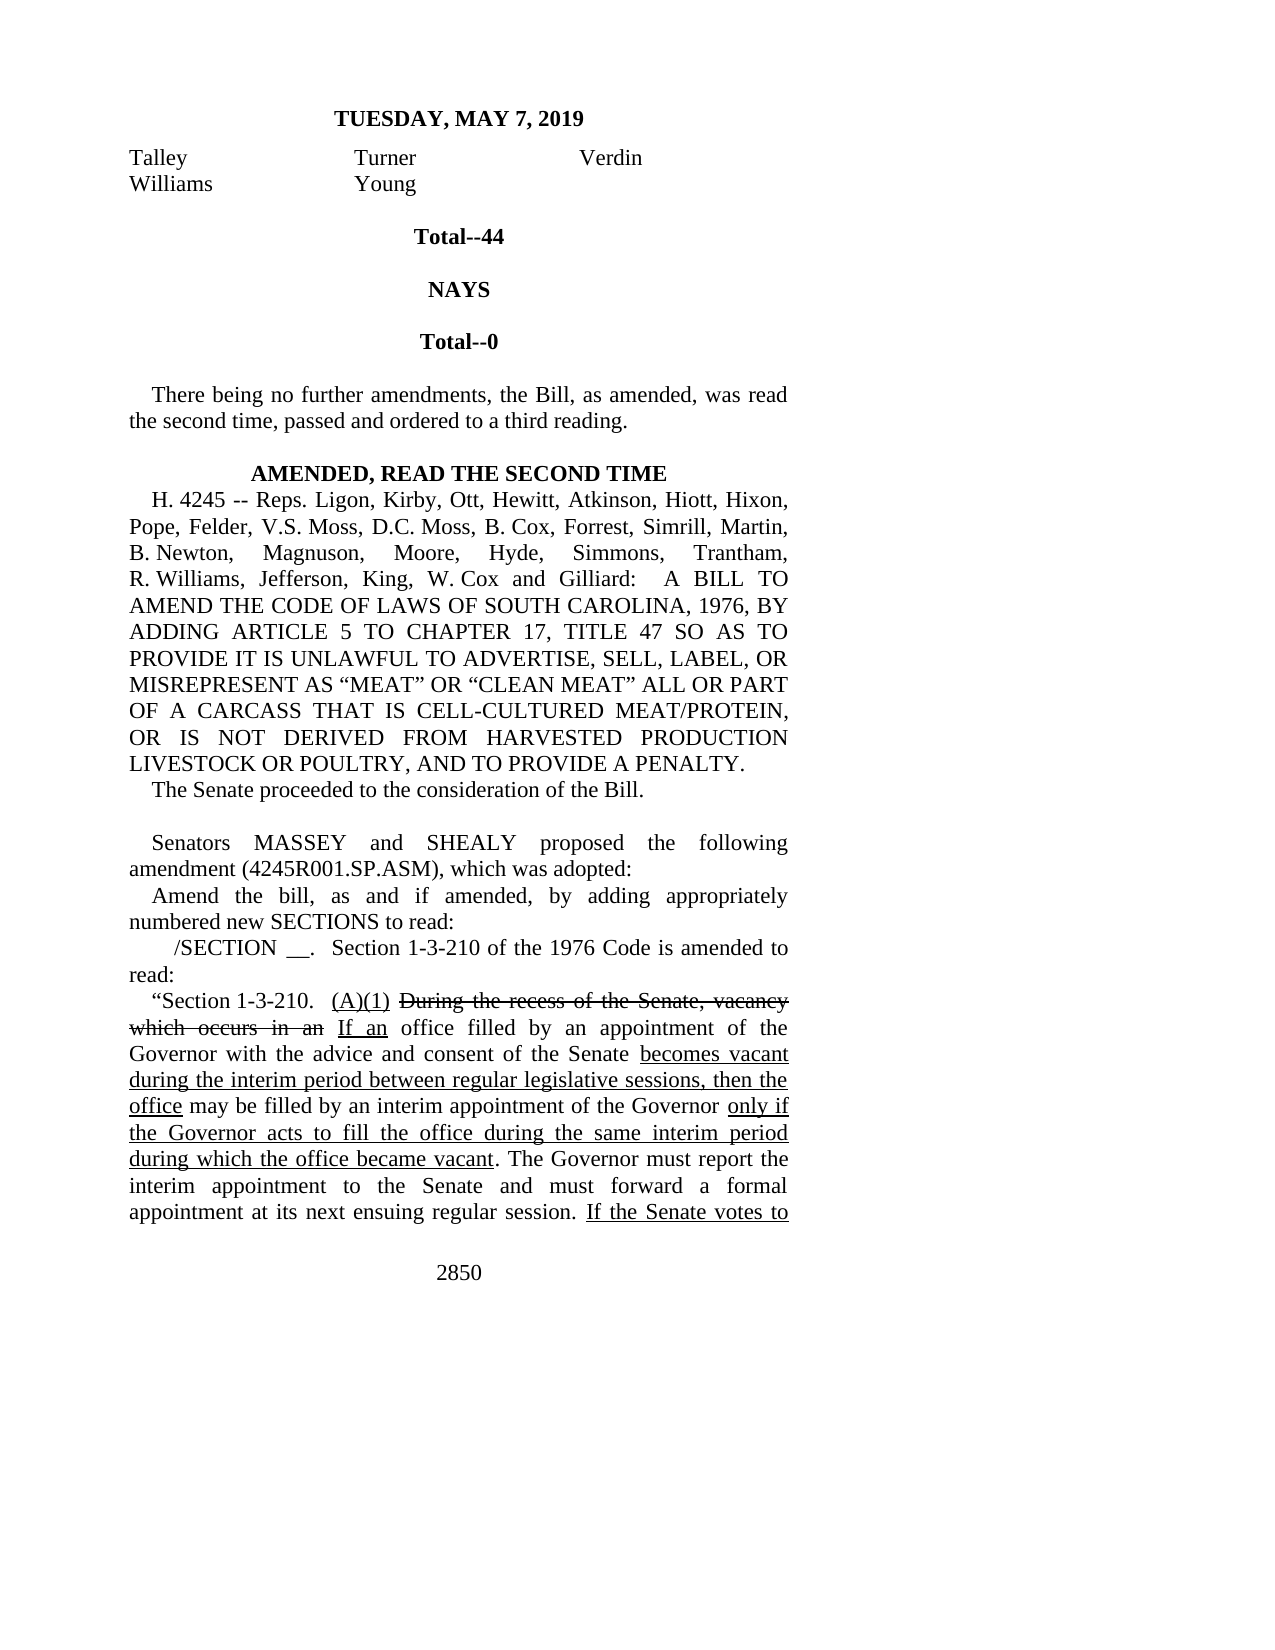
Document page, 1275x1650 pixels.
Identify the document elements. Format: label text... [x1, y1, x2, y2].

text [129, 1143, 789, 1224]
text Total--44 [129, 223, 789, 249]
text Amend the bill, as and if amended, by adding appropriately numbered new SECTIONS to read: [129, 882, 789, 934]
text AMENDED, READ THE SECOND TIME [129, 460, 789, 486]
text /SECTION __. Section 1-3-210 of the 1976 Code is amended to read: [129, 934, 789, 987]
text Senators MASSEY and SHEALY proposed the following amendment (4245R001.SP.ASM), which was adopted: [129, 829, 789, 882]
text The Senate proceeded to the consideration of the Bill. [129, 776, 789, 803]
text Williams Young [129, 170, 789, 197]
text There being no further amendments, the Bill, as amended, was read the second time, passed and ordered to a third reading. [129, 381, 789, 434]
text Total--0 [129, 328, 789, 355]
text Talley Turner Verdin [129, 144, 789, 170]
text NAYS [129, 276, 789, 302]
text H. 4245 -- Reps. Ligon, Kirby, Ott, Hewitt, Atkinson, Hiott, Hixon, Pope, Felder, V.S. Moss, D.C. Moss, B. Cox, Forrest, Simrill, Martin, B. Newton, Magnuson, Moore, Hyde, Simmons, Trantham, R. Williams, Jefferson, King, W. Cox and Gilliard: A BILL TO AMEND THE CODE OF LAWS OF SOUTH CAROLINA, 1976, BY ADDING ARTICLE 5 TO CHAPTER 17, TITLE 47 SO AS TO PROVIDE IT IS UNLAWFUL TO ADVERTISE, SELL, LABEL, OR MISREPRESENT AS “MEAT” OR “CLEAN MEAT” ALL OR PART OF A CARCASS THAT IS CELL-CULTURED MEAT/PROTEIN, OR IS NOT DERIVED FROM HARVESTED PRODUCTION LIVESTOCK OR POULTRY, AND TO PROVIDE A PENALTY. [129, 486, 789, 776]
